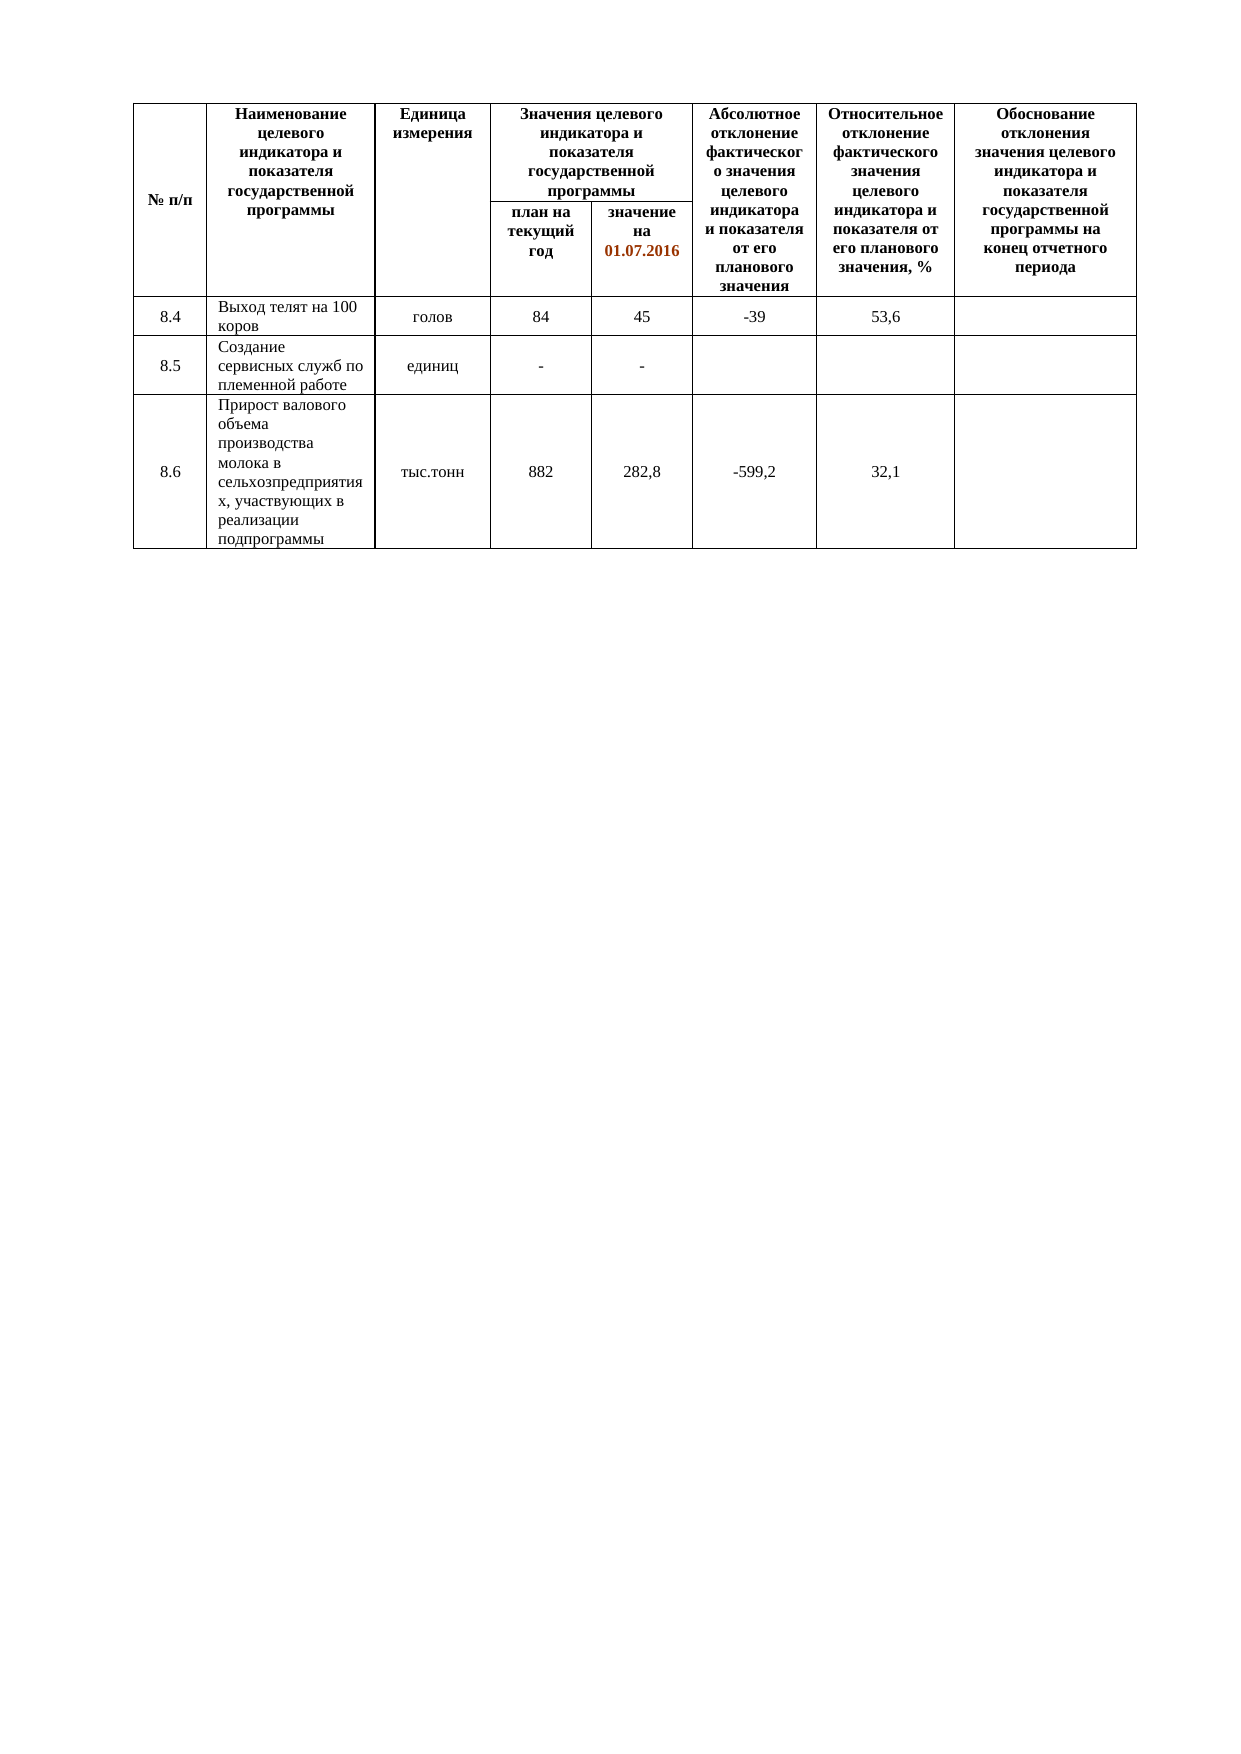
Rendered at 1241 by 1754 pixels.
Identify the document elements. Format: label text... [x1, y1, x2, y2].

table_cell -39 [693, 297, 816, 335]
table_cell 45 [592, 297, 692, 335]
table_cell Создание сервисных служб по племенной работе [207, 336, 374, 394]
table_header № п/п [134, 104, 206, 296]
table_cell [955, 336, 1136, 394]
table_cell [955, 395, 1136, 548]
table_header Абсолютное отклонение фактического значения целевого индикатора и показателя от его планового значения [693, 104, 816, 296]
table_cell - [491, 336, 591, 394]
table_header Единица измерения [376, 104, 490, 296]
table_cell значение на 01.07.2016 [592, 202, 692, 296]
table_cell 84 [491, 297, 591, 335]
table_header Относительное отклонение фактического значения целевого индикатора и показателя от его планового значения, % [817, 104, 954, 296]
table_cell - [592, 336, 692, 394]
table_cell единиц [376, 336, 490, 394]
table_cell Выход телят на 100 коров [207, 297, 374, 335]
table_cell [955, 297, 1136, 335]
table_cell голов [376, 297, 490, 335]
table_cell 53,6 [817, 297, 954, 335]
table_cell 282,8 [592, 395, 692, 548]
table_cell -599,2 [693, 395, 816, 548]
table_cell [693, 336, 816, 394]
table_header Наименование целевого индикатора и показателя государственной программы [207, 104, 374, 296]
table_cell 882 [491, 395, 591, 548]
table_cell план на текущий год [491, 202, 591, 296]
table_header Значения целевого индикатора и показателя государственной программы [491, 104, 692, 201]
table_cell Прирост валового объема производства молока в сельхозпредприятиях, участвующих в реализации подпрограммы [207, 395, 374, 548]
table_cell 32,1 [817, 395, 954, 548]
table_cell 8.4 [134, 297, 206, 335]
table_cell [817, 336, 954, 394]
table_cell 8.6 [134, 395, 206, 548]
table_cell тыс.тонн [376, 395, 490, 548]
table_cell 8.5 [134, 336, 206, 394]
table_header Обоснование отклонения значения целевого индикатора и показателя государственной программы на конец отчетного периода [955, 104, 1136, 296]
